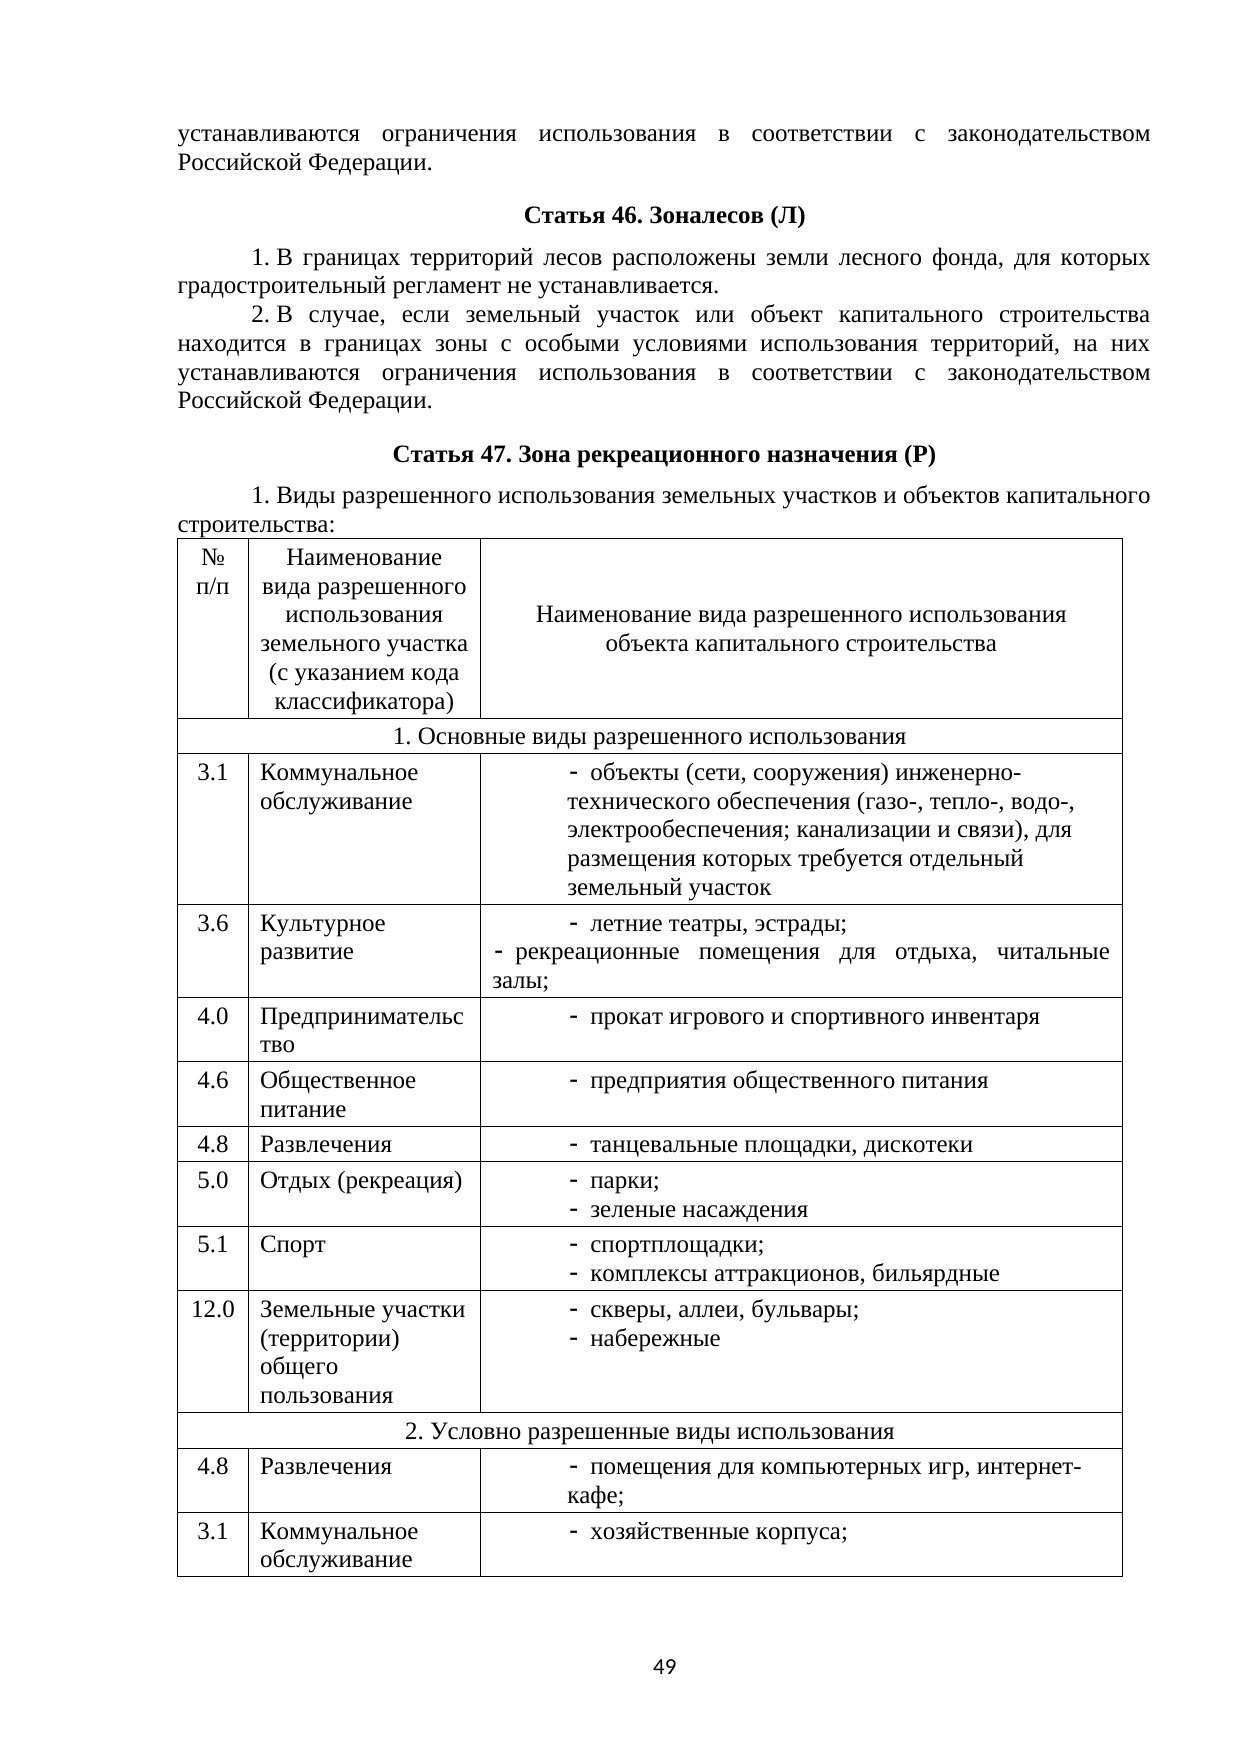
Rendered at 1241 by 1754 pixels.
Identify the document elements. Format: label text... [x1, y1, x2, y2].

table_cell Отдых (рекреация) [249, 1162, 480, 1226]
table_cell Коммунальное обслуживание [249, 1513, 480, 1576]
table_cell танцевальные площадки, дискотеки [481, 1127, 1122, 1161]
table_cell Культурное развитие [249, 905, 480, 997]
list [177, 118, 1152, 176]
table_cell 4.0 [178, 998, 248, 1061]
table_cell 3.6 [178, 905, 248, 997]
list Зоналесов (Л) [177, 201, 1152, 229]
table_cell Предпринимательство [249, 998, 480, 1061]
table_cell парки; зеленые насаждения [481, 1162, 1122, 1226]
table_header Наименование вида разрешенного использования объекта капитального строительства [481, 539, 1122, 717]
table_cell Развлечения [249, 1127, 480, 1161]
table_cell 4.8 [178, 1449, 248, 1512]
table_cell летние театры, эстрады; рекреационные помещения для отдыха, читальные залы; [481, 905, 1122, 997]
table_cell 4.8 [178, 1127, 248, 1161]
table_cell предприятия общественного питания [481, 1062, 1122, 1126]
table_cell прокат игрового и спортивного инвентаря [481, 998, 1122, 1061]
list В границах территорий лесов расположены земли лесного фонда, для которых градостроительный регламент не устанавливается. [177, 242, 1152, 299]
table_cell Общественное питание [249, 1062, 480, 1126]
table_cell Земельные участки (территории) общего пользования [249, 1291, 480, 1412]
table_cell 12.0 [178, 1291, 248, 1412]
table_header Наименование вида разрешенного использования земельного участка (с указанием кода классификатора) [249, 539, 480, 717]
table_cell Коммунальное обслуживание [249, 754, 480, 904]
table_cell Развлечения [249, 1449, 480, 1512]
table_cell спортплощадки; комплексы аттракционов, бильярдные [481, 1227, 1122, 1290]
table_cell хозяйственные корпуса; [481, 1513, 1122, 1576]
table_cell объекты (сети, сооружения) инженерно-технического обеспечения (газо-, тепло-, водо-, электрообеспечения; канализации и связи), для размещения которых требуется отдельный земельный участок [481, 754, 1122, 904]
table_cell Спорт [249, 1227, 480, 1290]
table_cell скверы, аллеи, бульвары; набережные [481, 1291, 1122, 1412]
table_cell 5.1 [178, 1227, 248, 1290]
table_cell Основные виды разрешенного использования [178, 719, 1122, 753]
list Виды разрешенного использования земельных участков и объектов капитального строительства: [177, 481, 1152, 538]
table_cell 5.0 [178, 1162, 248, 1226]
table_cell 4.6 [178, 1062, 248, 1126]
table_cell 3.1 [178, 1513, 248, 1576]
table_cell Условно разрешенные виды использования [178, 1413, 1122, 1447]
table_cell 3.1 [178, 754, 248, 904]
table_cell помещения для компьютерных игр, интернет-кафе; [481, 1449, 1122, 1512]
list Зона рекреационного назначения (Р) [177, 439, 1152, 468]
table_header № п/п [178, 539, 248, 717]
